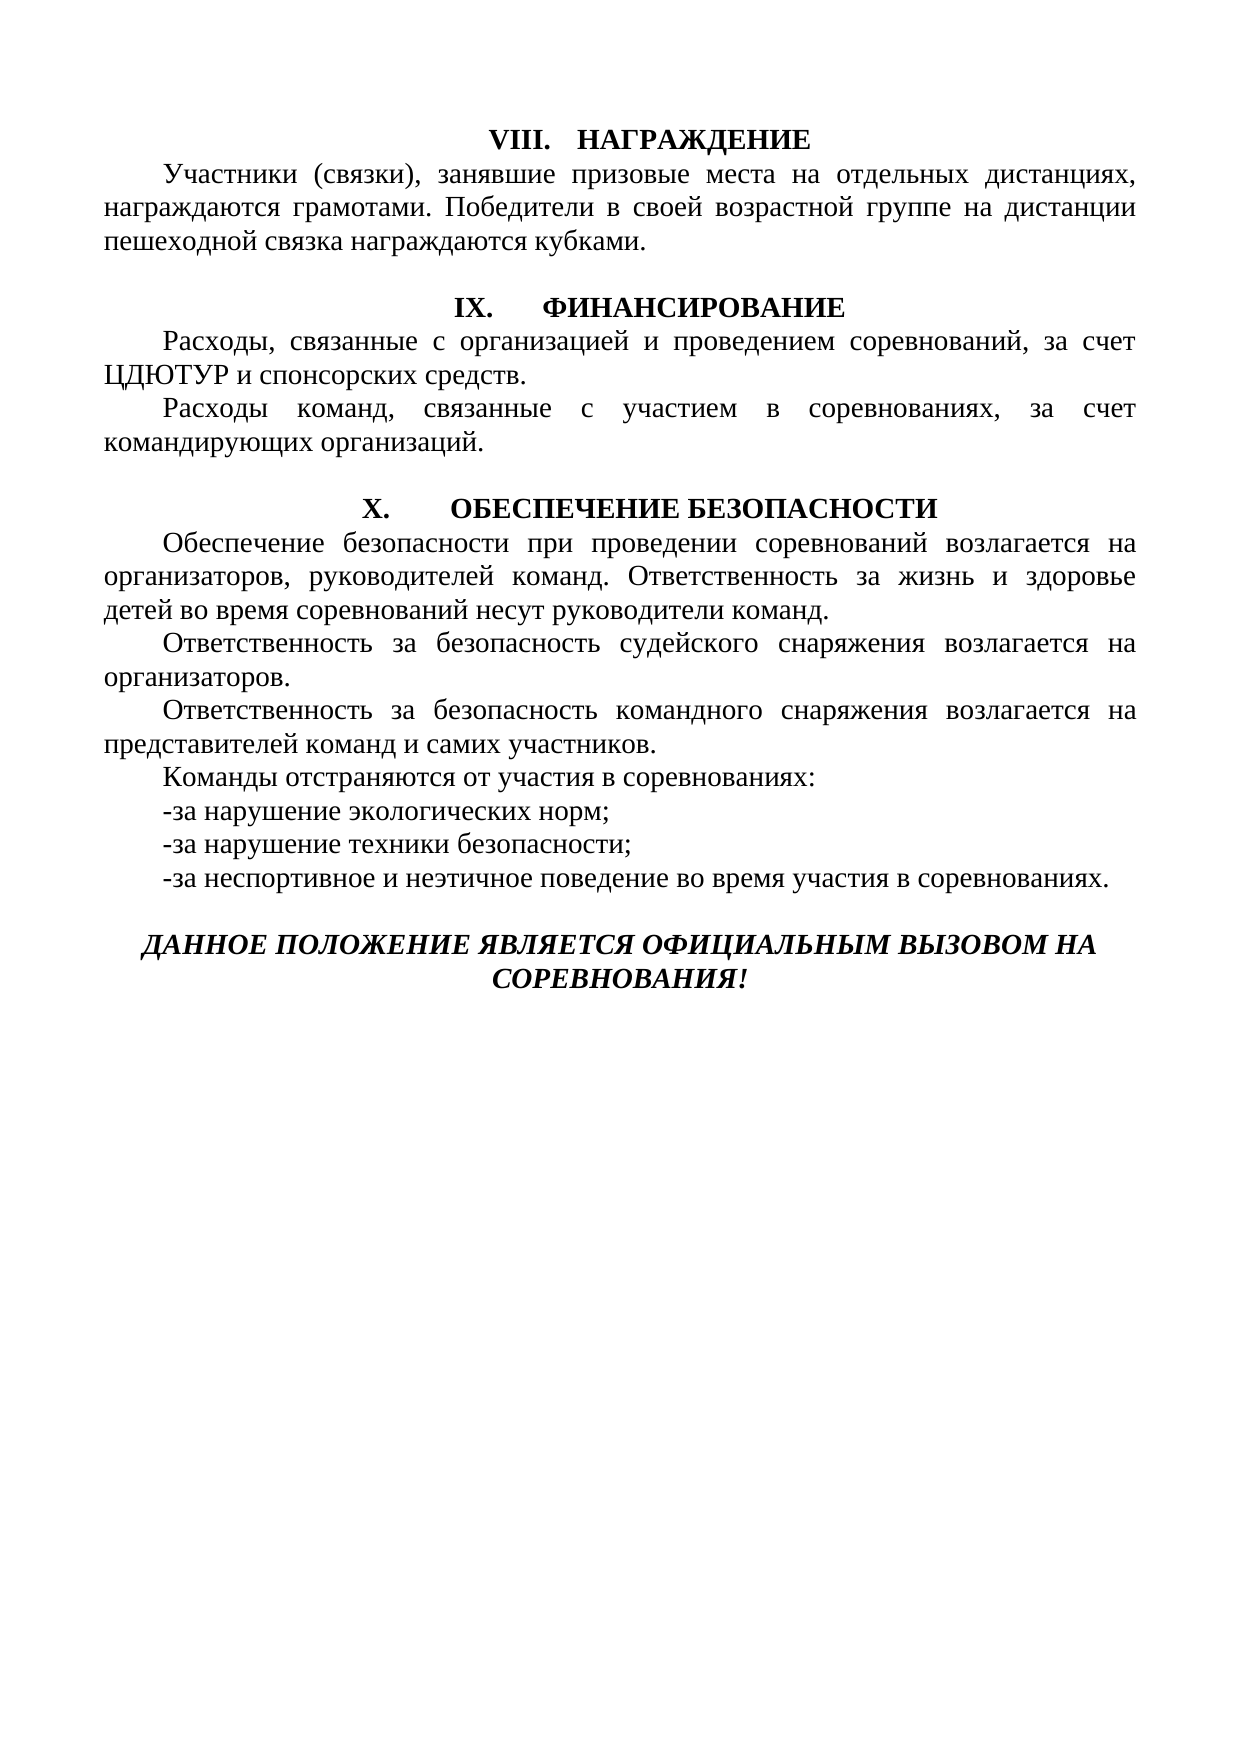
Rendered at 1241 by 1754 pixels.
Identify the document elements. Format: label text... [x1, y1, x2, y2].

text Расходы команд, связанные с участием в соревнованиях, за счет командирующих организаций. [103, 391, 1137, 458]
list ОБЕСПЕЧЕНИЕ БЕЗОПАСНОСТИ [103, 491, 1137, 525]
text ДАННОЕ ПОЛОЖЕНИЕ ЯВЛЯЕТСЯ ОФИЦИАЛЬНЫМ ВЫЗОВОМ НА СОРЕВНОВАНИЯ! [103, 927, 1137, 994]
list НАГРАЖДЕНИЕ [103, 122, 1137, 156]
text Ответственность за безопасность судейского снаряжения возлагается на организаторов. [103, 625, 1137, 692]
text -за неспортивное и неэтичное поведение во время участия в соревнованиях. [103, 860, 1137, 894]
text Расходы, связанные с организацией и проведением соревнований, за счет ЦДЮТУР и спонсорских средств. [103, 323, 1137, 391]
text -за нарушение экологических норм; [103, 793, 1137, 827]
text Команды отстраняются от участия в соревнованиях: [103, 759, 1137, 793]
list ФИНАНСИРОВАНИЕ [103, 290, 1137, 323]
text Участники (связки), занявшие призовые места на отдельных дистанциях, награждаются грамотами. Победители в своей возрастной группе на дистанции пешеходной связка награждаются кубками. [103, 156, 1137, 256]
text -за нарушение техники безопасности; [103, 827, 1137, 860]
text Ответственность за безопасность командного снаряжения возлагается на представителей команд и самих участников. [103, 692, 1137, 759]
text Обеспечение безопасности при проведении соревнований возлагается на организаторов, руководителей команд. Ответственность за жизнь и здоровье детей во время соревнований несут руководители команд. [103, 525, 1137, 625]
